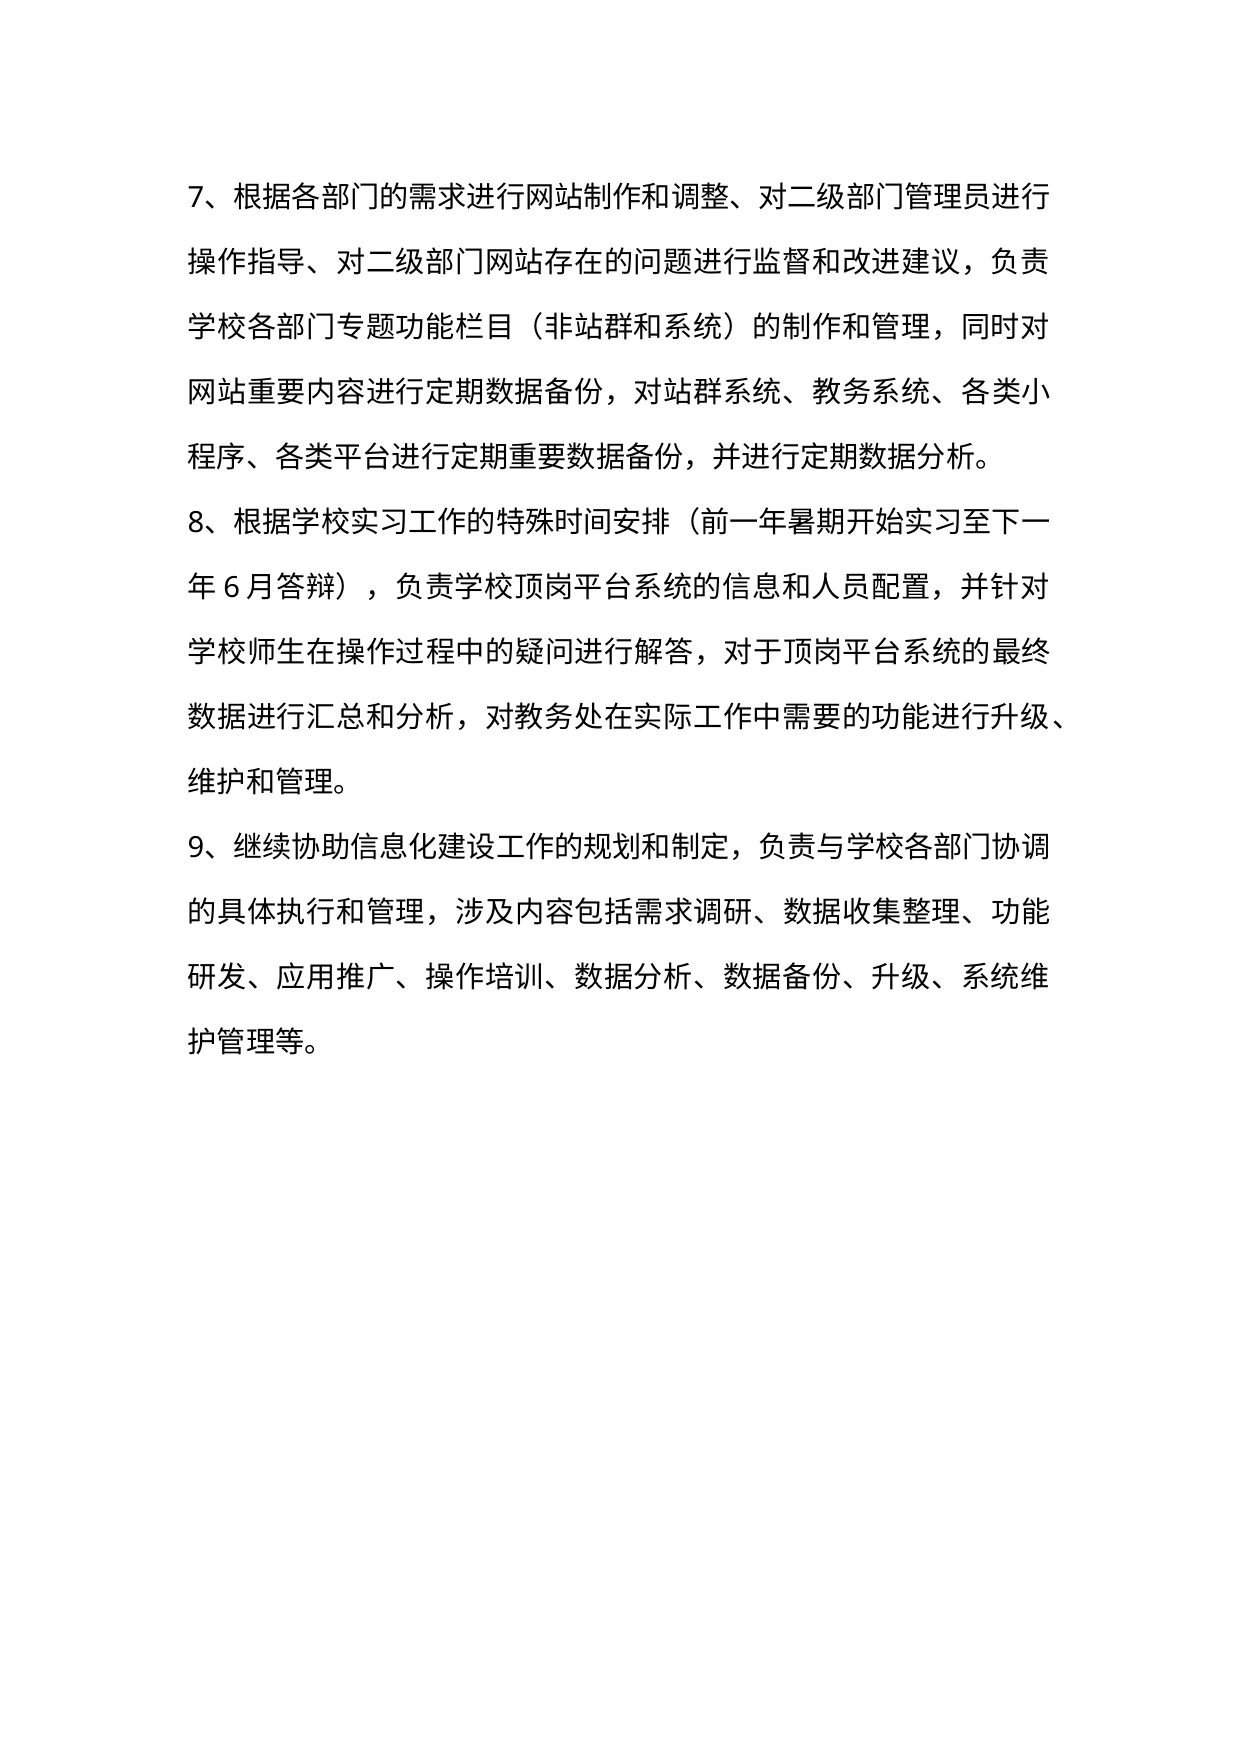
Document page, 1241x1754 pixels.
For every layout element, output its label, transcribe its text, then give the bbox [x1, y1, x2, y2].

text 9、继续协助信息化建设工作的规划和制定，负责与学校各部门协调的具体执行和管理，涉及内容包括需求调研、数据收集整理、功能研发、应用推广、操作培训、数据分析、数据备份、升级、系统维护管理等。 [187, 812, 1053, 1072]
text 7、根据各部门的需求进行网站制作和调整、对二级部门管理员进行操作指导、对二级部门网站存在的问题进行监督和改进建议，负责学校各部门专题功能栏目（非站群和系统）的制作和管理，同时对网站重要内容进行定期数据备份，对站群系统、教务系统、各类小程序、各类平台进行定期重要数据备份，并进行定期数据分析。 [187, 162, 1053, 487]
text 8、根据学校实习工作的特殊时间安排（前一年暑期开始实习至下一年6月答辩），负责学校顶岗平台系统的信息和人员配置，并针对学校师生在操作过程中的疑问进行解答，对于顶岗平台系统的最终数据进行汇总和分析，对教务处在实际工作中需要的功能进行升级、维护和管理。 [187, 487, 1053, 812]
